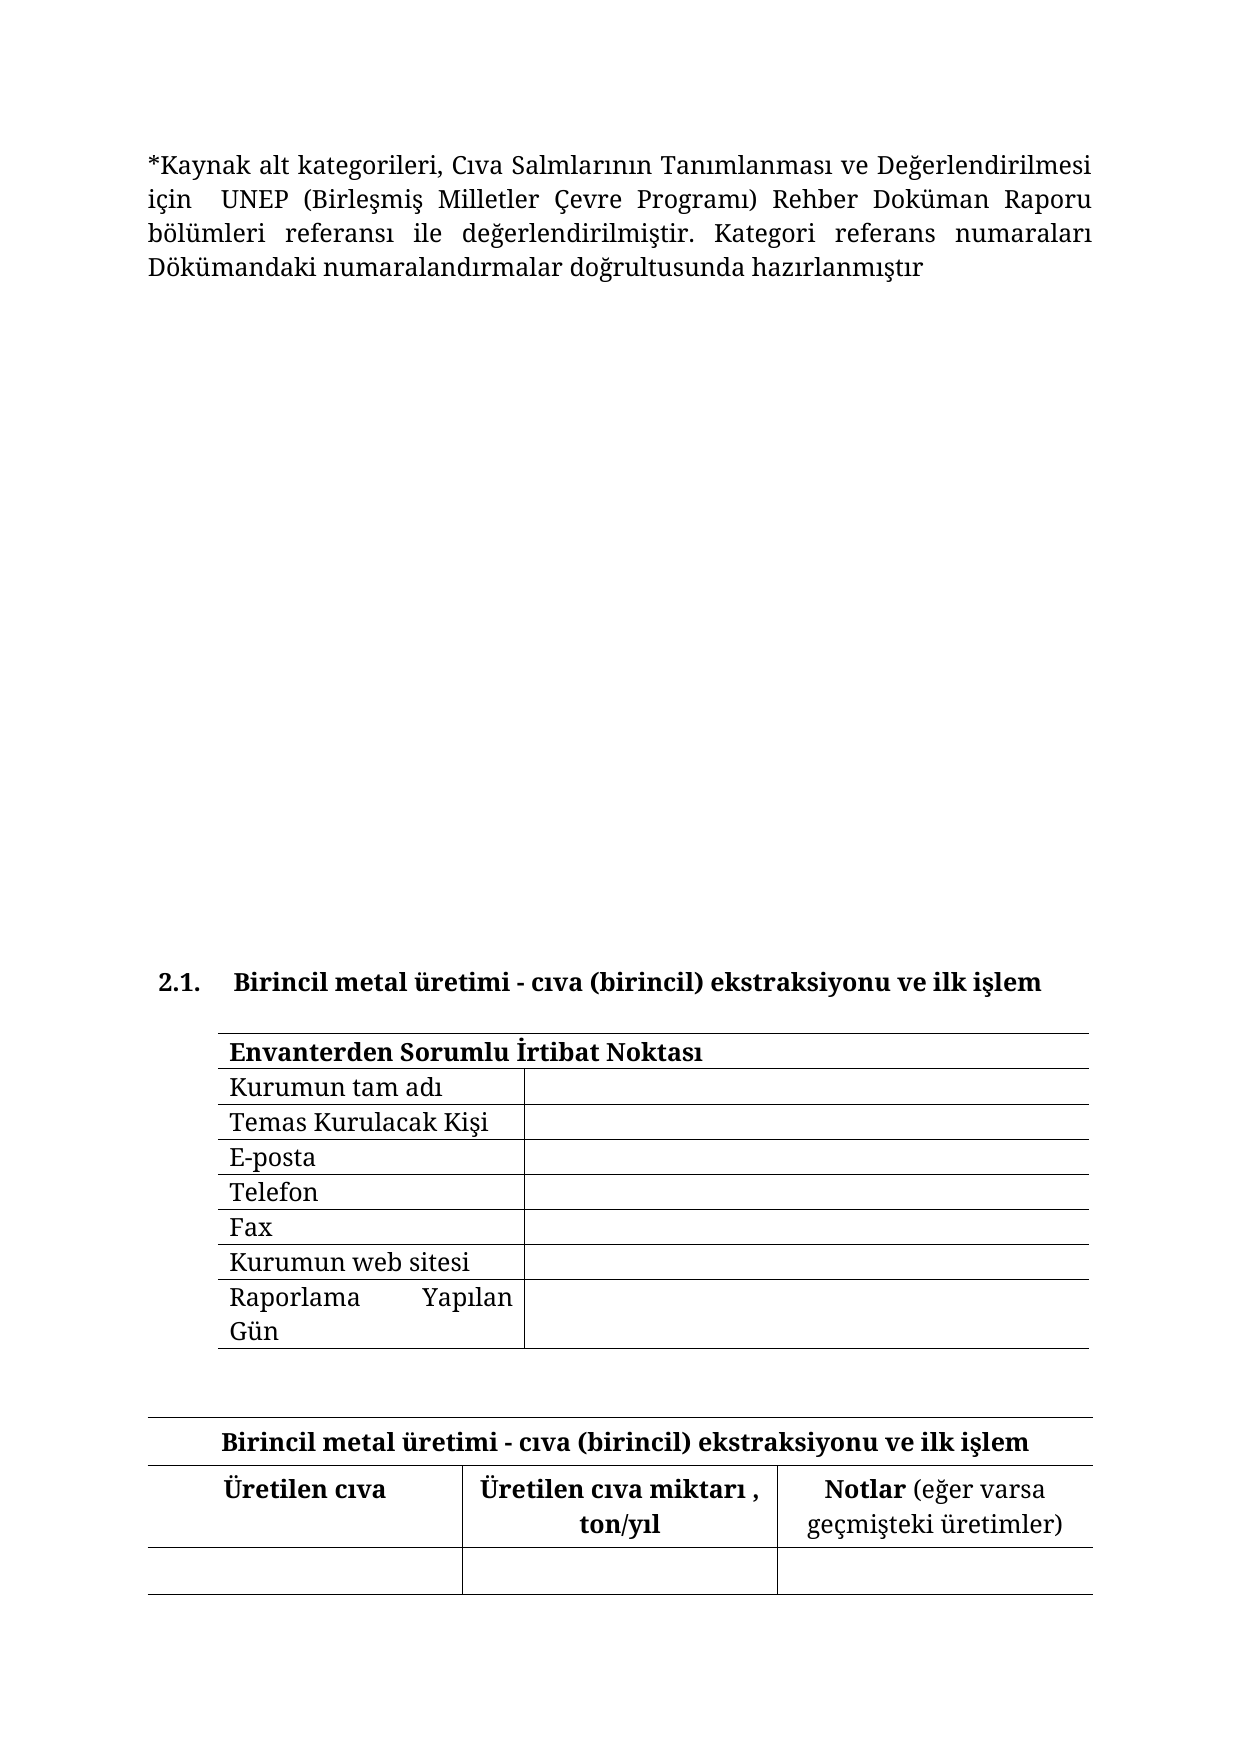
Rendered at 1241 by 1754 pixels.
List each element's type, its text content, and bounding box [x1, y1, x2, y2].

table_cell Kurumun tam adı [218, 1069, 524, 1103]
text *Kaynak alt kategorileri, Cıva Salmlarının Tanımlanması ve Değerlendirilmesi için UNEP (Birleşmiş Milletler Çevre Programı) Rehber Doküman Raporu bölümleri referansı ile değerlendirilmiştir. Kategori referans numaraları Dökümandaki numaralandırmalar doğrultusunda hazırlanmıştır [148, 148, 1093, 284]
table_cell Fax [218, 1210, 524, 1244]
table_cell [525, 1280, 1089, 1348]
table_cell [525, 1245, 1089, 1279]
list Birincil metal üretimi - cıva (birincil) ekstraksiyonu ve ilk işlem [158, 965, 1093, 999]
table_cell E-posta [218, 1140, 524, 1174]
table_cell Üretilen cıva [148, 1466, 462, 1547]
table_cell Üretilen cıva miktarı , ton/yıl [463, 1466, 777, 1547]
table_cell [525, 1175, 1089, 1209]
table_cell [463, 1548, 777, 1594]
table_cell [525, 1140, 1089, 1174]
table_header Birincil metal üretimi - cıva (birincil) ekstraksiyonu ve ilk işlem [148, 1418, 1093, 1465]
table_header Envanterden Sorumlu İrtibat Noktası [218, 1034, 1089, 1068]
table_cell Kurumun web sitesi [218, 1245, 524, 1279]
table_cell [525, 1069, 1089, 1103]
table_cell [525, 1105, 1089, 1138]
table_cell Notlar (eğer varsa geçmişteki üretimler) [778, 1466, 1093, 1547]
table_cell [148, 1548, 462, 1594]
table_cell Telefon [218, 1175, 524, 1209]
table_cell Temas Kurulacak Kişi [218, 1105, 524, 1138]
table_cell [525, 1210, 1089, 1244]
table_cell [778, 1548, 1093, 1594]
table_cell Raporlama Yapılan Gün [218, 1280, 524, 1348]
